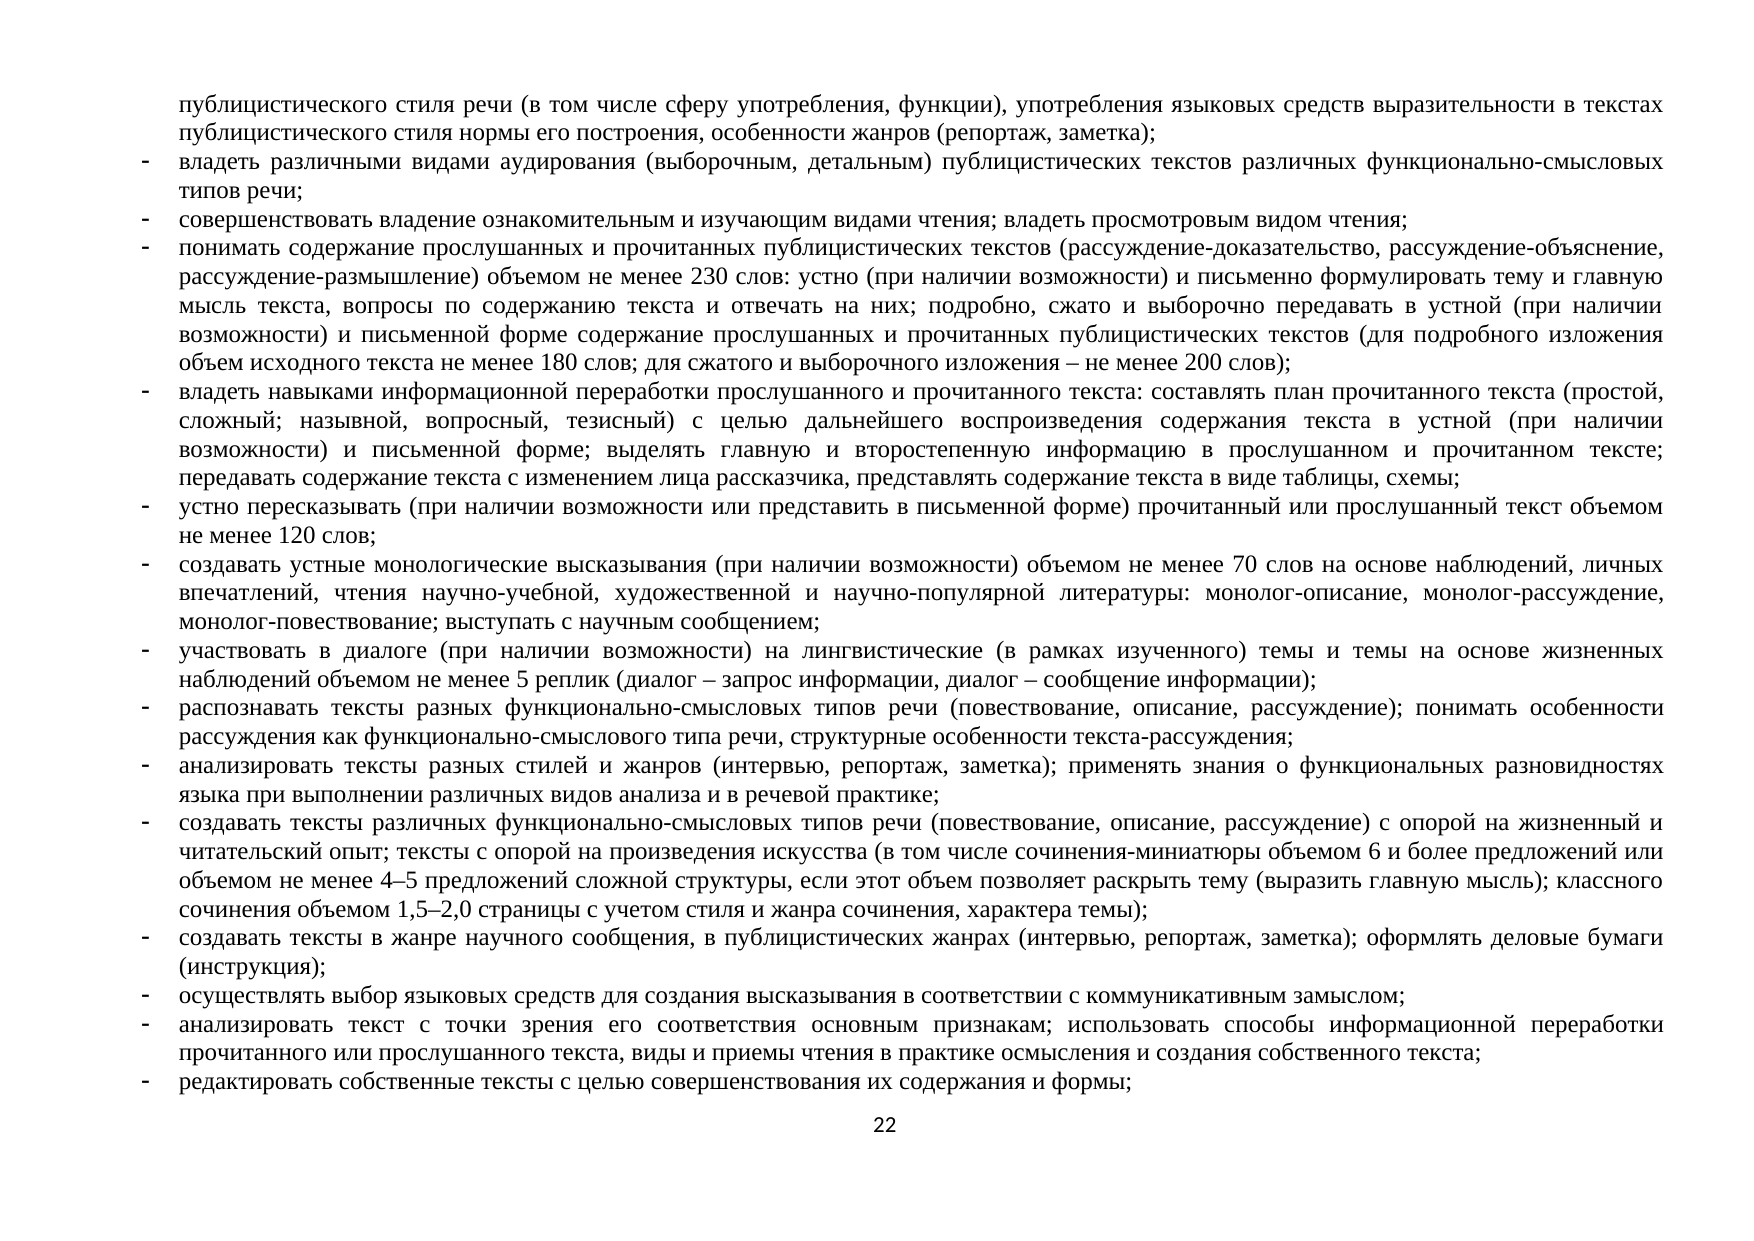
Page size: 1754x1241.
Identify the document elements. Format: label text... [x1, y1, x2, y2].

list анализировать тексты разных стилей и жанров (интервью, репортаж, заметка); применять знания о функциональных разновидностях языка при выполнении различных видов анализа и в речевой практике; [141, 750, 1665, 807]
list осуществлять выбор языковых средств для создания высказывания в соответствии с коммуникативным замыслом; [141, 980, 1665, 1009]
list распознавать тексты разных функционально-смысловых типов речи (повествование, описание, рассуждение); понимать особенности рассуждения как функционально-смыслового типа речи, структурные особенности текста-рассуждения; [141, 692, 1665, 750]
list анализировать текст с точки зрения его соответствия основным признакам; использовать способы информационной переработки прочитанного или прослушанного текста, виды и приемы чтения в практике осмысления и создания собственного текста; [141, 1009, 1665, 1066]
list создавать тексты различных функционально-смысловых типов речи (повествование, описание, рассуждение) с опорой на жизненный и читательский опыт; тексты с опорой на произведения искусства (в том числе сочинения-миниатюры объемом 6 и более предложений или объемом не менее 4–5 предложений сложной структуры, если этот объем позволяет раскрыть тему (выразить главную мысль); классного сочинения объемом 1,5–2,0 страницы с учетом стиля и жанра сочинения, характера темы); [141, 807, 1665, 922]
list понимать содержание прослушанных и прочитанных публицистических текстов (рассуждение-доказательство, рассуждение-объяснение, рассуждение-размышление) объемом не менее 230 слов: устно (при наличии возможности) и письменно формулировать тему и главную мысль текста, вопросы по содержанию текста и отвечать на них; подробно, сжато и выборочно передавать в устной (при наличии возможности) и письменной форме содержание прослушанных и прочитанных публицистических текстов (для подробного изложения объем исходного текста не менее 180 слов; для сжатого и выборочного изложения – не менее 200 слов); [141, 232, 1665, 376]
list редактировать собственные тексты с целью совершенствования их содержания и формы; [141, 1066, 1665, 1095]
list участвовать в диалоге (при наличии возможности) на лингвистические (в рамках изученного) темы и темы на основе жизненных наблюдений объемом не менее 5 реплик (диалог – запрос информации, диалог – сообщение информации); [141, 635, 1665, 692]
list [141, 89, 1665, 146]
list устно пересказывать (при наличии возможности или представить в письменной форме) прочитанный или прослушанный текст объемом не менее 120 слов; [141, 491, 1665, 549]
list владеть навыками информационной переработки прослушанного и прочитанного текста: составлять план прочитанного текста (простой, сложный; назывной, вопросный, тезисный) с целью дальнейшего воспроизведения содержания текста в устной (при наличии возможности) и письменной форме; выделять главную и второстепенную информацию в прослушанном и прочитанном тексте; передавать содержание текста с изменением лица рассказчика, представлять содержание текста в виде таблицы, схемы; [141, 376, 1665, 491]
list совершенствовать владение ознакомительным и изучающим видами чтения; владеть просмотровым видом чтения; [141, 204, 1665, 232]
list создавать устные монологические высказывания (при наличии возможности) объемом не менее 70 слов на основе наблюдений, личных впечатлений, чтения научно-учебной, художественной и научно-популярной литературы: монолог-описание, монолог-рассуждение, монолог-повествование; выступать с научным сообщением; [141, 549, 1665, 635]
list создавать тексты в жанре научного сообщения, в публицистических жанрах (интервью, репортаж, заметка); оформлять деловые бумаги (инструкция); [141, 922, 1665, 980]
list владеть различными видами аудирования (выборочным, детальным) публицистических текстов различных функционально-смысловых типов речи; [141, 146, 1665, 204]
